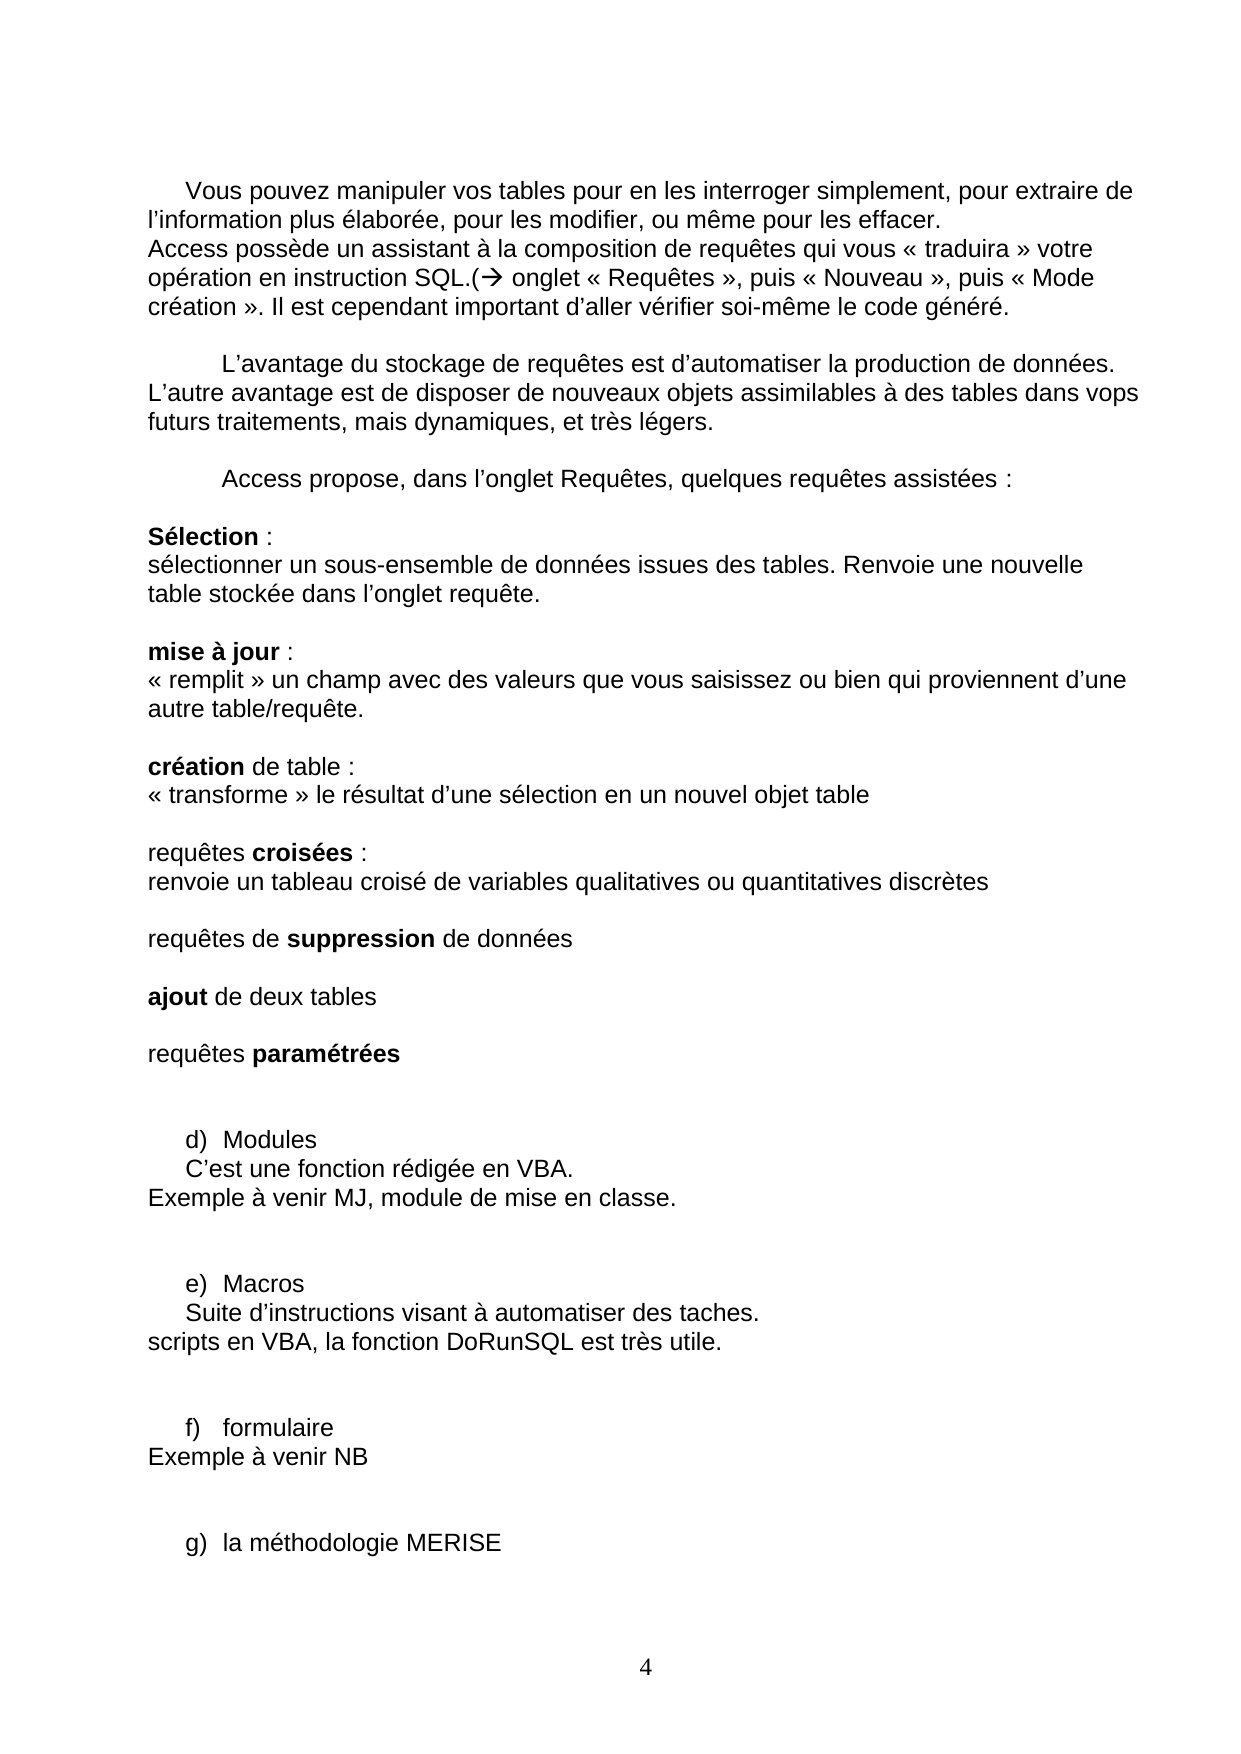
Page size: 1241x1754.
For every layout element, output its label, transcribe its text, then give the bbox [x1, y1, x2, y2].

text requêtes croisées : [148, 838, 1144, 866]
text ajout de deux tables [148, 981, 1144, 1010]
text « remplit » un champ avec des valeurs que vous saisissez ou bien qui proviennent d’une autre table/requête. [148, 665, 1144, 723]
text requêtes de suppression de données [148, 924, 1144, 953]
text mise à jour : [148, 636, 1144, 665]
text C’est une fonction rédigée en VBA. [185, 1154, 1144, 1183]
text scripts en VBA, la fonction DoRunSQL est très utile. [148, 1326, 1144, 1355]
text L’avantage du stockage de requêtes est d’automatiser la production de données. L’autre avantage est de disposer de nouveaux objets assimilables à des tables dans vops futurs traitements, mais dynamiques, et très légers. [148, 349, 1144, 435]
text Exemple à venir MJ, module de mise en classe. [148, 1183, 1144, 1211]
text « transforme » le résultat d’une sélection en un nouvel objet table [148, 780, 1144, 809]
text Exemple à venir NB [148, 1441, 1144, 1470]
text Suite d’instructions visant à automatiser des taches. [185, 1298, 1144, 1326]
list formulaire [185, 1413, 1144, 1441]
text requêtes paramétrées [148, 1039, 1144, 1068]
text Vous pouvez manipuler vos tables pour en les interroger simplement, pour extraire de l’information plus élaborée, pour les modifier, ou même pour les effacer. [148, 176, 1144, 234]
text renvoie un tableau croisé de variables qualitatives ou quantitatives discrètes [148, 866, 1144, 895]
text Access propose, dans l’onglet Requêtes, quelques requêtes assistées : [148, 464, 1144, 493]
list la méthodologie MERISE [185, 1528, 1144, 1556]
text Sélection : [148, 521, 1144, 550]
text Access possède un assistant à la composition de requêtes qui vous « traduira » votre opération en instruction SQL.( onglet « Requêtes », puis « Nouveau », puis « Mode création ». Il est cependant important d’aller vérifier soi-même le code généré. [148, 234, 1144, 320]
text création de table : [148, 751, 1144, 780]
list Modules [185, 1125, 1144, 1154]
text sélectionner un sous-ensemble de données issues des tables. Renvoie une nouvelle table stockée dans l’onglet requête. [148, 550, 1144, 608]
list Macros [185, 1269, 1144, 1298]
